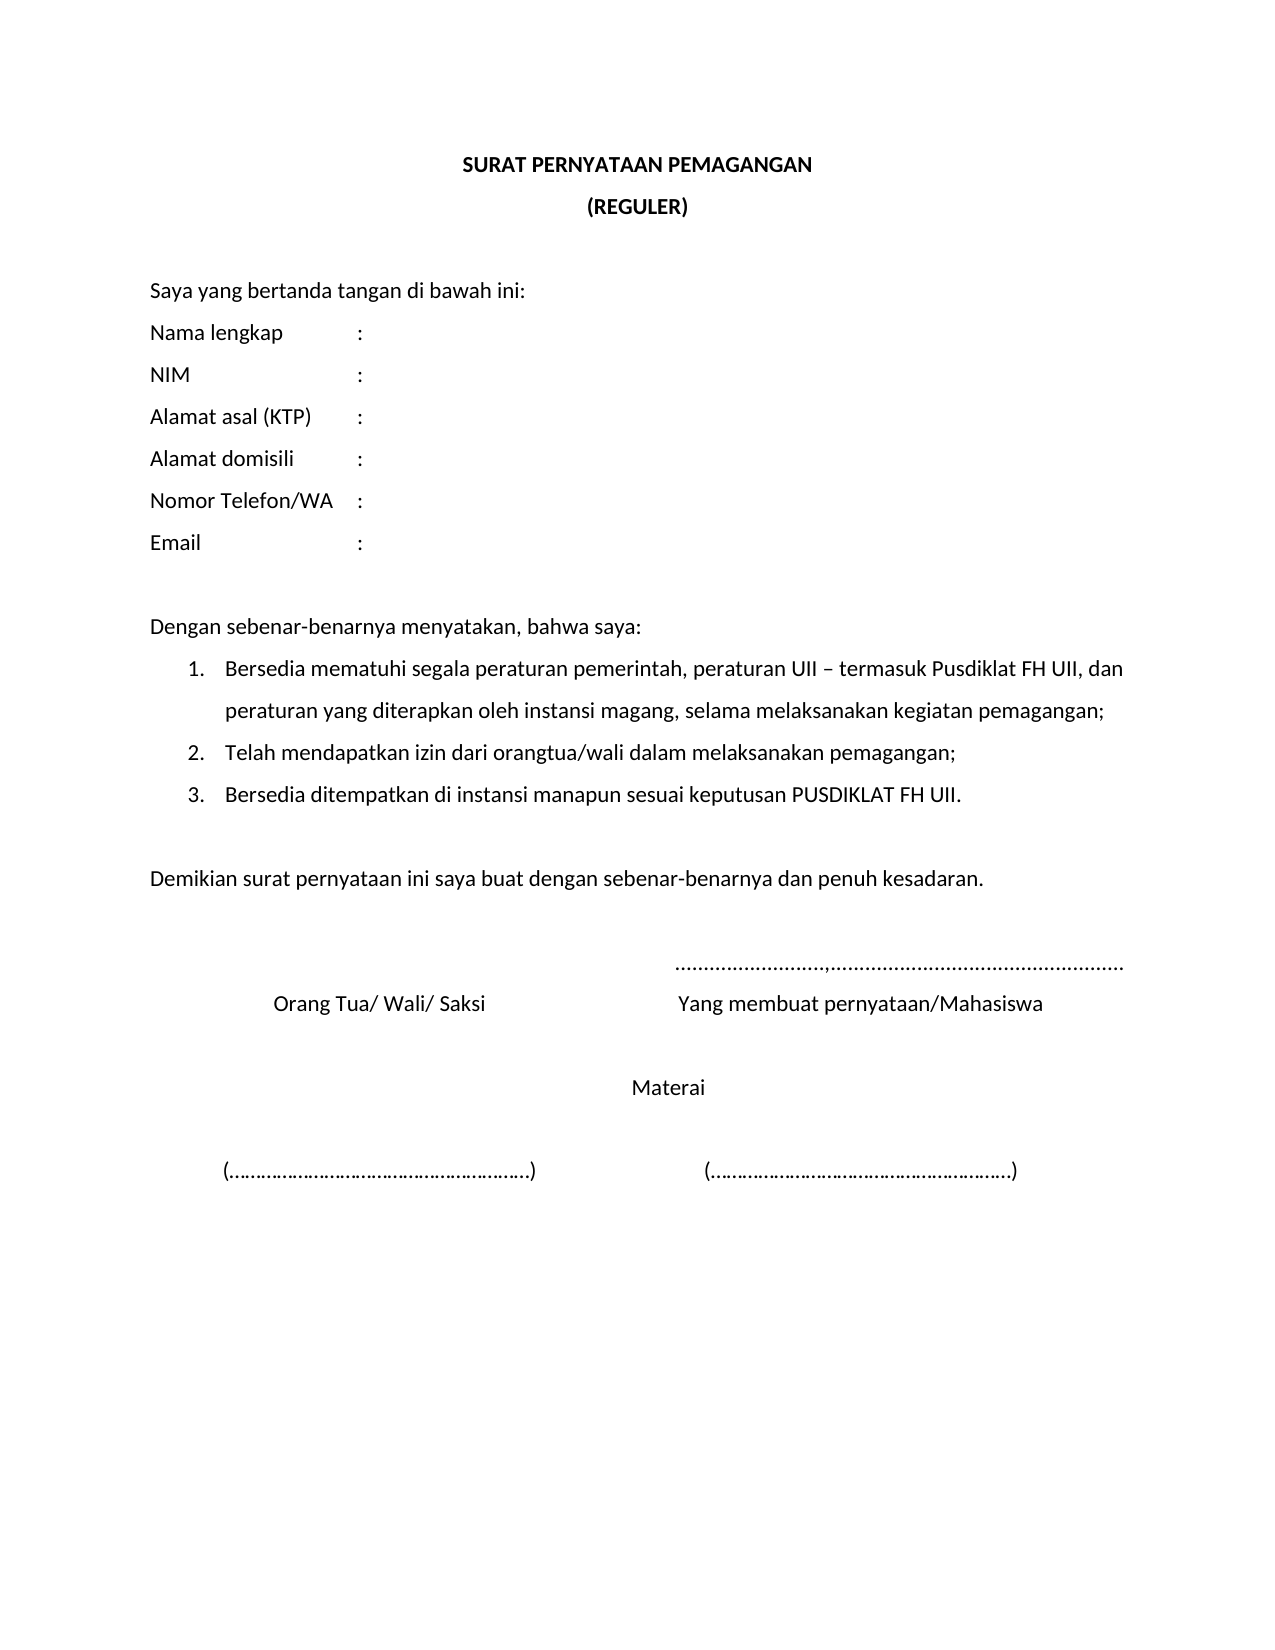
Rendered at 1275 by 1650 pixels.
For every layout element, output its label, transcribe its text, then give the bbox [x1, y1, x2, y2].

table_header Yang membuat pernyataan/Mahasiswa [620, 990, 1101, 1031]
list Bersedia mematuhi segala peraturan pemerintah, peraturan UII – termasuk Pusdiklat FH UII, dan peraturan yang diterapkan oleh instansi magang, selama melaksanakan kegiatan pemagangan; [187, 654, 1125, 724]
text Nomor Telefon/WA : [150, 486, 1125, 514]
text Email : [150, 528, 1125, 556]
text Demikian surat pernyataan ini saya buat dengan sebenar-benarnya dan penuh kesadaran. [150, 864, 1125, 892]
text (REGULER) [150, 192, 1125, 220]
list Bersedia ditempatkan di instansi manapun sesuai keputusan PUSDIKLAT FH UII. [187, 780, 1125, 808]
text ..........................,................................................... [150, 948, 1125, 976]
table_cell Materai (…………………………………………………) [620, 1031, 1101, 1198]
text Alamat domisili : [150, 444, 1125, 472]
text Nama lengkap : [150, 318, 1125, 346]
text Alamat asal (KTP) : [150, 402, 1125, 430]
list Telah mendapatkan izin dari orangtua/wali dalam melaksanakan pemagangan; [187, 738, 1125, 766]
table_cell (…………………………………………………) [139, 1031, 620, 1198]
table_header Orang Tua/ Wali/ Saksi [139, 990, 620, 1031]
text SURAT PERNYATAAN PEMAGANGAN [150, 150, 1125, 178]
text Saya yang bertanda tangan di bawah ini: [150, 276, 1125, 304]
text Dengan sebenar-benarnya menyatakan, bahwa saya: [150, 612, 1125, 640]
text NIM : [150, 360, 1125, 388]
